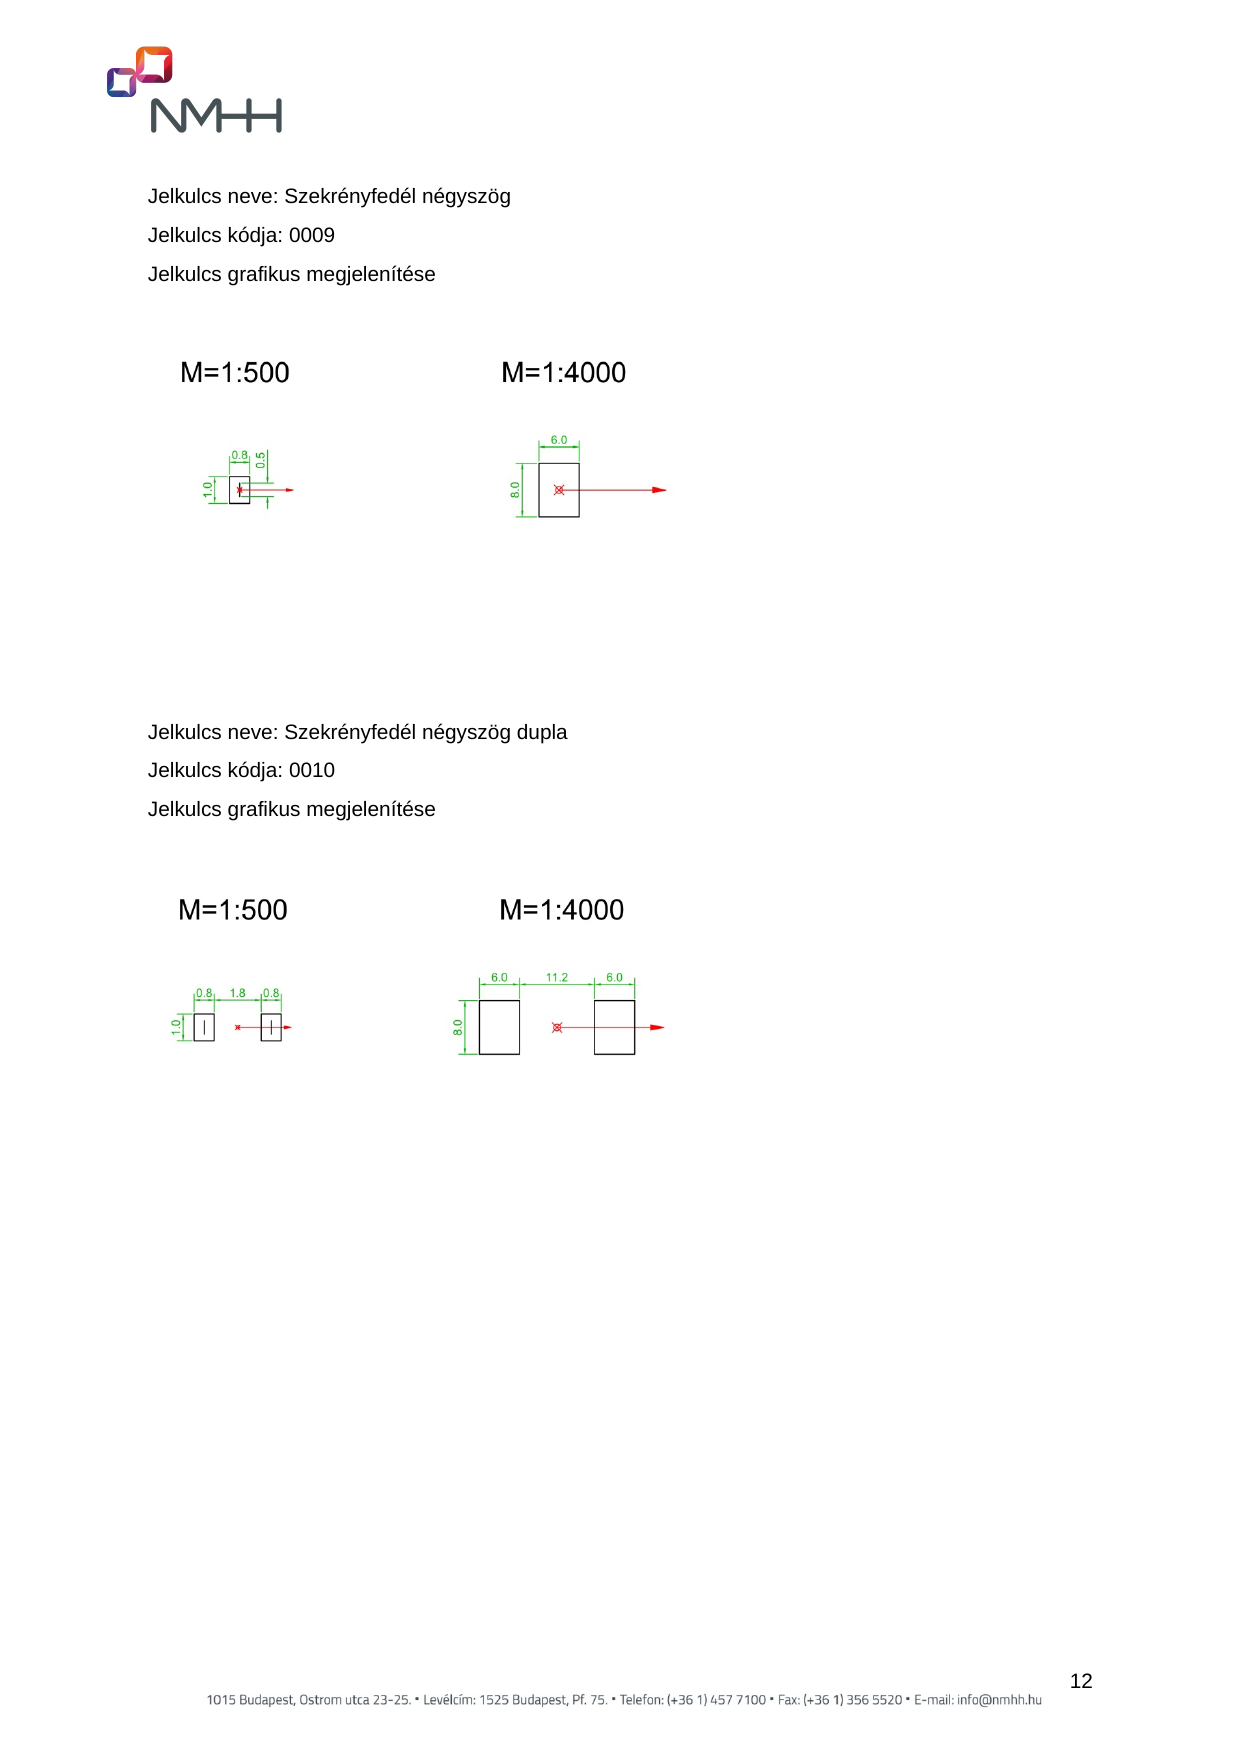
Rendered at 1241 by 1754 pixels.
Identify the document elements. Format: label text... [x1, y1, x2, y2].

picture [147, 300, 822, 658]
text Jelkulcs neve: Szekrényfedél négyszög [148, 184, 1092, 208]
text Jelkulcs kódja: 0010 [148, 758, 1092, 782]
text Jelkulcs kódja: 0009 [148, 223, 1092, 247]
text Jelkulcs neve: Szekrényfedél négyszög dupla [148, 719, 1092, 743]
text Jelkulcs grafikus megjelenítése [148, 262, 1092, 286]
picture [1, 23, 1239, 150]
text Jelkulcs grafikus megjelenítése [148, 797, 1092, 821]
picture [147, 836, 823, 1191]
picture [7, 1666, 1241, 1754]
